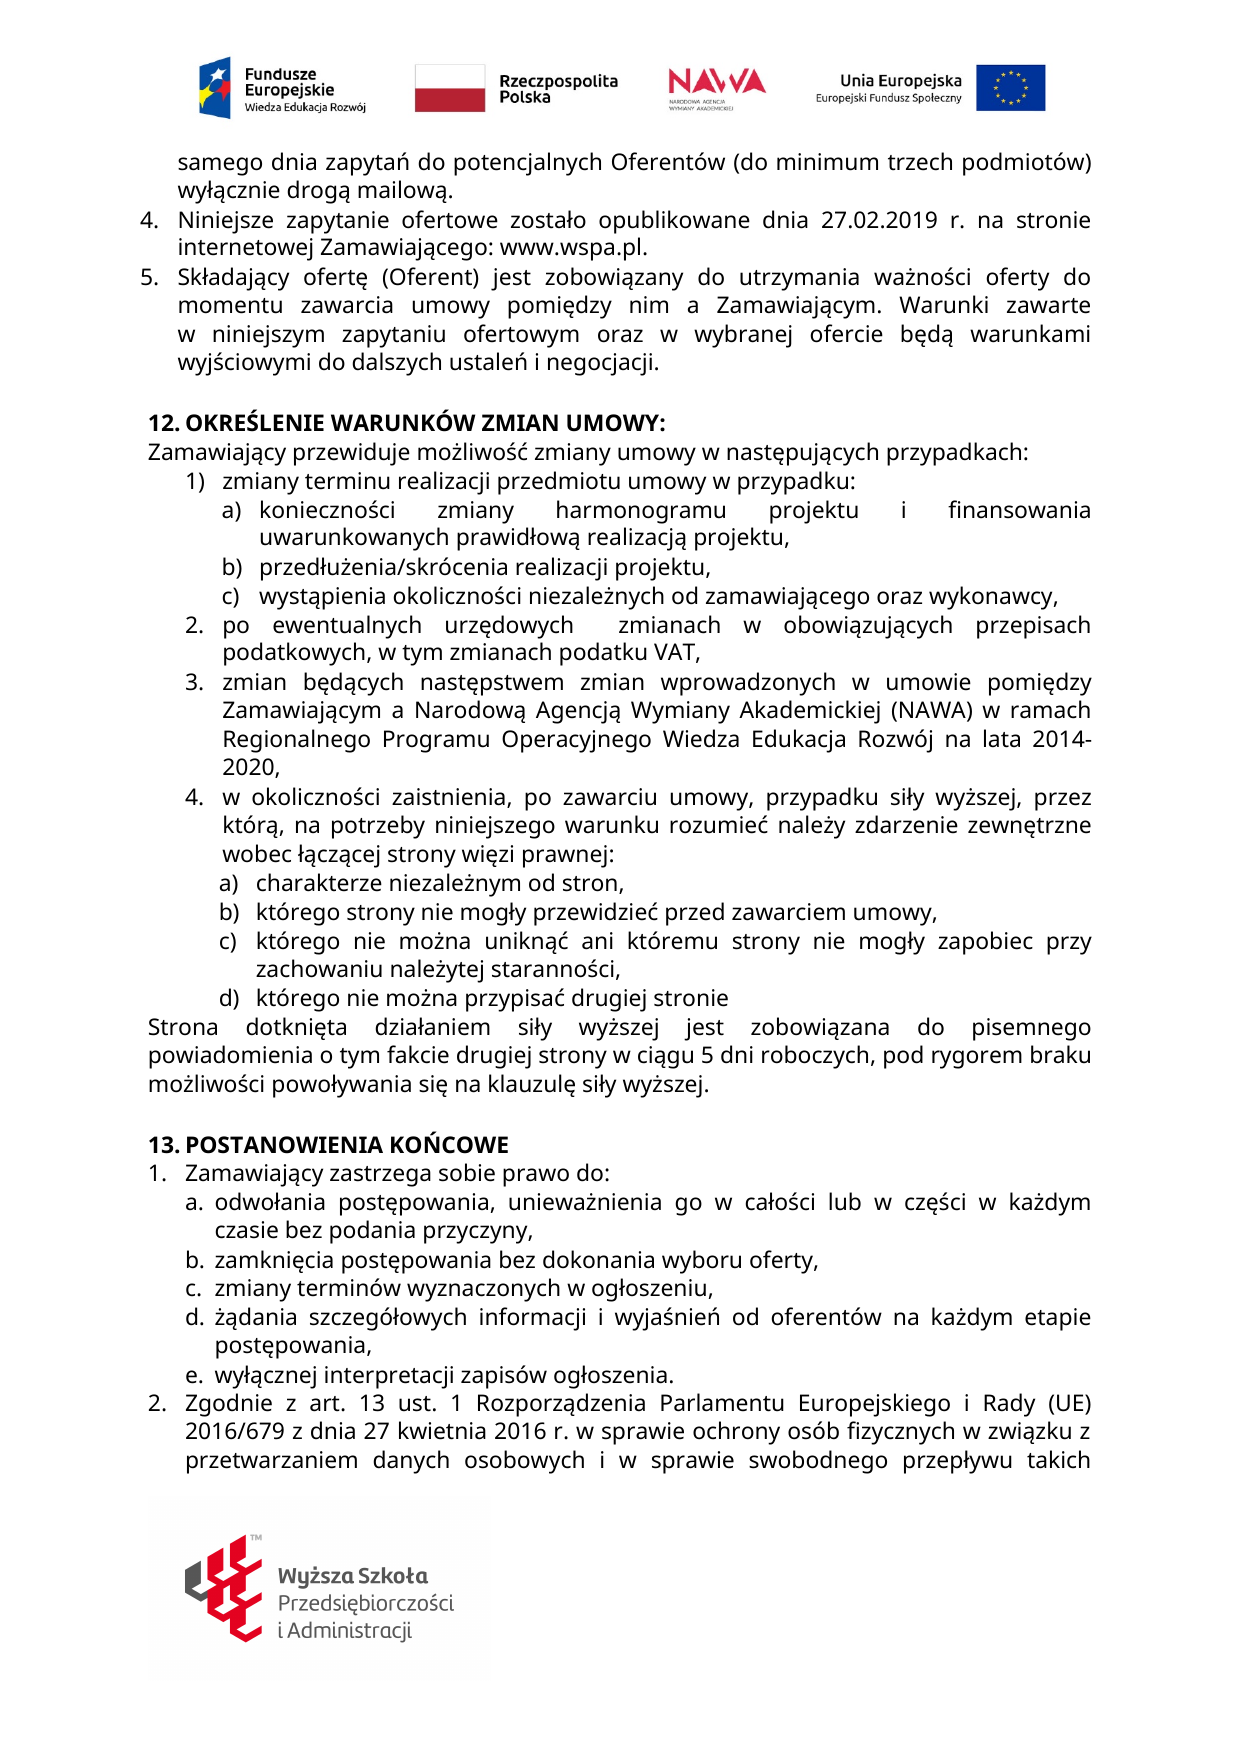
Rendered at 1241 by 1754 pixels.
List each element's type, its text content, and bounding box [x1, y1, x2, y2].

list Składający ofertę (Oferent) jest zobowiązany do utrzymania ważności oferty do momentu zawarcia umowy pomiędzy nim a Zamawiającym. Warunki zawarte w niniejszym zapytaniu ofertowym oraz w wybranej ofercie będą warunkami wyjściowymi do dalszych ustaleń i negocjacji. [140, 263, 1093, 378]
list którego strony nie mogły przewidzieć przed zawarciem umowy, [218, 898, 1093, 926]
list Zamawiający zastrzega sobie prawo do: [148, 1159, 1093, 1188]
list zmiany terminów wyznaczonych w ogłoszeniu, [185, 1274, 1093, 1303]
list charakterze niezależnym od stron, [218, 869, 1093, 898]
list zmiany terminu realizacji przedmiotu umowy w przypadku: [185, 466, 1093, 495]
list w okoliczności zaistnienia, po zawarciu umowy, przypadku siły wyższej, przez którą, na potrzeby niniejszego warunku rozumieć należy zdarzenie zewnętrzne wobec łączącej strony więzi prawnej: [185, 783, 1093, 869]
picture [178, 29, 1064, 148]
list żądania szczegółowych informacji i wyjaśnień od oferentów na każdym etapie postępowania, [185, 1303, 1093, 1360]
list POSTANOWIENIA KOŃCOWE [148, 1130, 1093, 1159]
list odwołania postępowania, unieważnienia go w całości lub w części w każdym czasie bez podania przyczyny, [185, 1188, 1093, 1245]
list wyłącznej interpretacji zapisów ogłoszenia. [185, 1360, 1093, 1389]
list konieczności zmiany harmonogramu projektu i finansowania uwarunkowanych prawidłową realizacją projektu, [221, 495, 1093, 553]
list po ewentualnych urzędowych zmianach w obowiązujących przepisach podatkowych, w tym zmianach podatku VAT, [185, 610, 1093, 668]
list OKREŚLENIE WARUNKÓW ZMIAN UMOWY: [148, 409, 1093, 438]
list zmian będących następstwem zmian wprowadzonych w umowie pomiędzy Zamawiającym a Narodową Agencją Wymiany Akademickiej (NAWA) w ramach Regionalnego Programu Operacyjnego Wiedza Edukacja Rozwój na lata 2014-2020, [185, 668, 1093, 783]
list zamknięcia postępowania bez dokonania wyboru oferty, [185, 1245, 1093, 1274]
list wystąpienia okoliczności niezależnych od zamawiającego oraz wykonawcy, [221, 581, 1093, 610]
list Niniejsze zapytanie ofertowe zostało opublikowane dnia 27.02.2019 r. na stronie internetowej Zamawiającego: www.wspa.pl. [140, 205, 1093, 263]
list którego nie można przypisać drugiej stronie [218, 984, 1093, 1013]
list przedłużenia/skrócenia realizacji projektu, [221, 553, 1093, 581]
text Strona dotknięta działaniem siły wyższej jest zobowiązana do pisemnego powiadomienia o tym fakcie drugiej strony w ciągu 5 dni roboczych, pod rygorem braku możliwości powoływania się na klauzulę siły wyższej. [148, 1013, 1093, 1099]
list którego nie można uniknąć ani któremu strony nie mogły zapobiec przy zachowaniu należytej staranności, [218, 926, 1093, 984]
text Zamawiający przewiduje możliwość zmiany umowy w następujących przypadkach: [148, 438, 1093, 466]
picture [147, 1496, 492, 1681]
